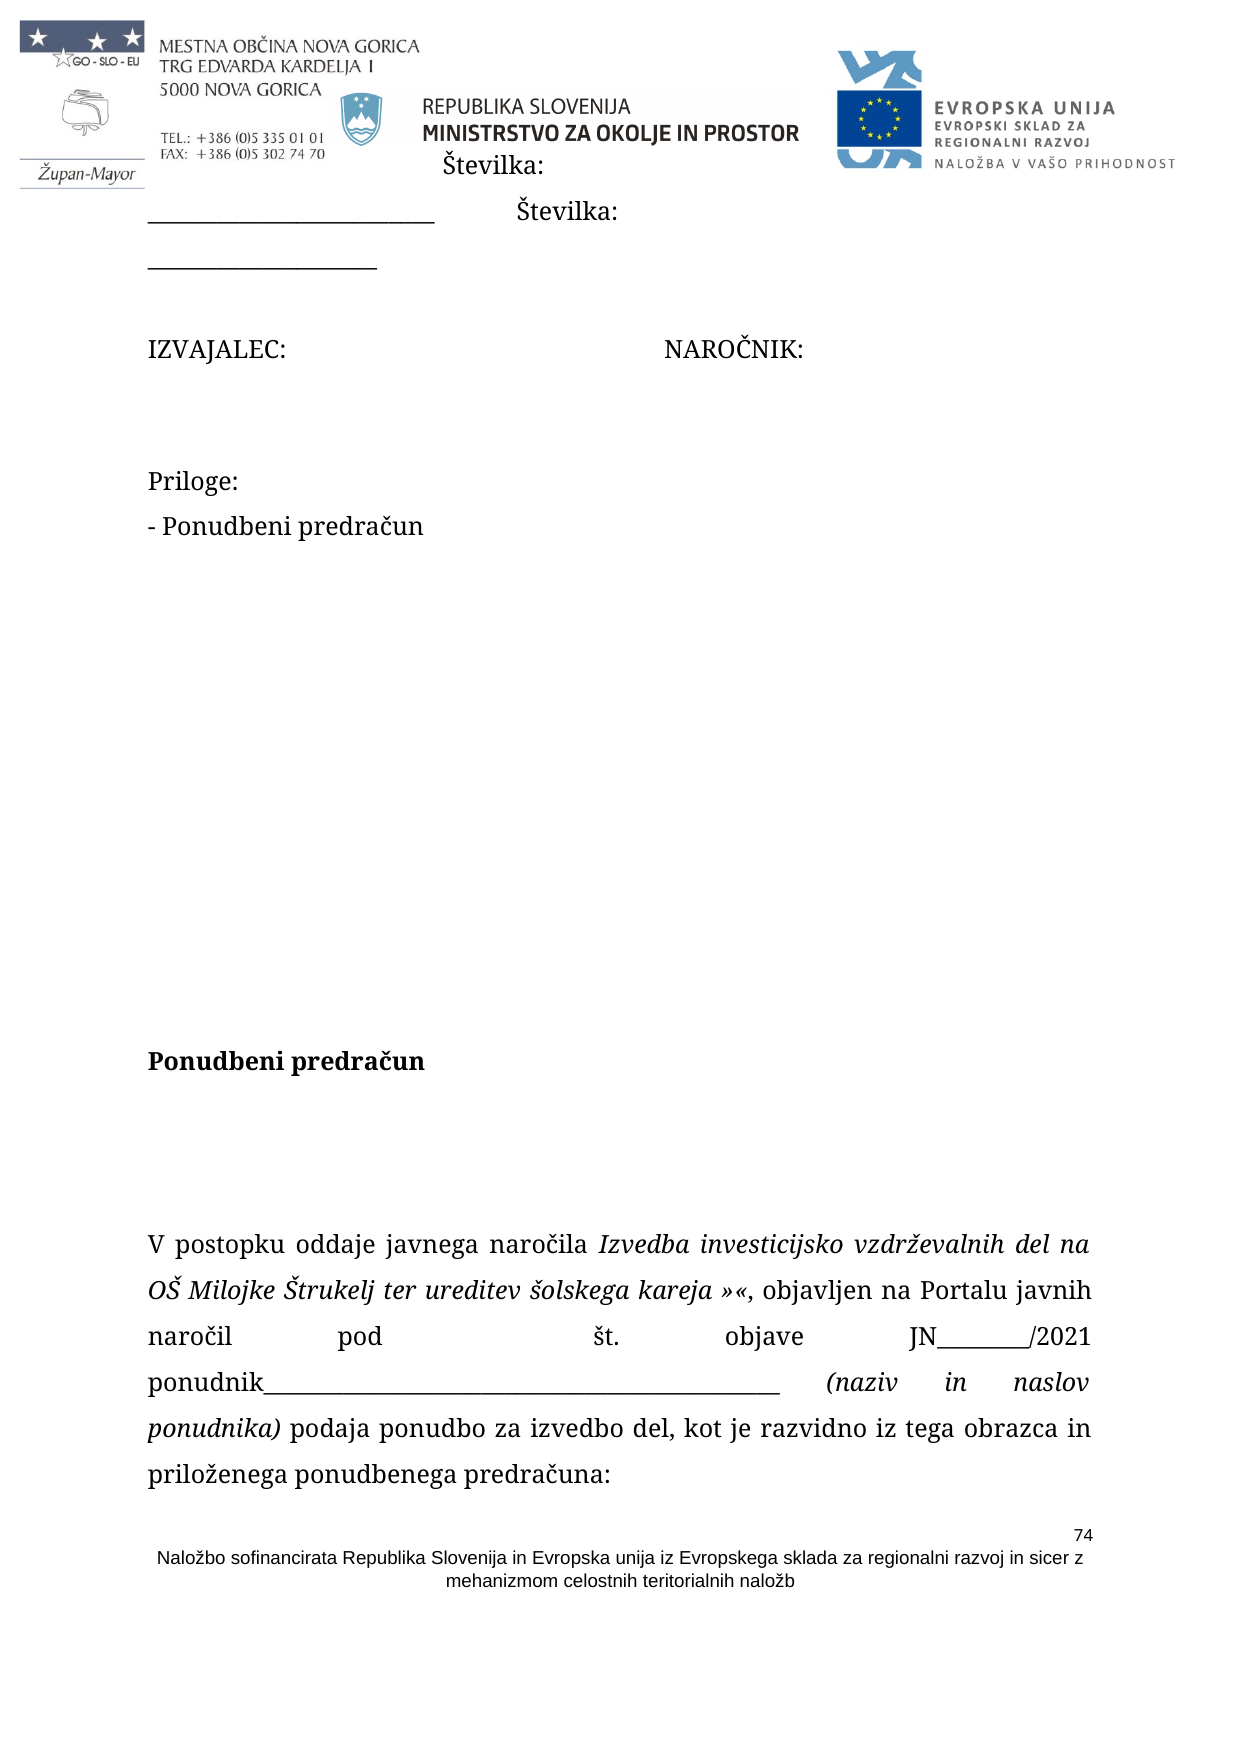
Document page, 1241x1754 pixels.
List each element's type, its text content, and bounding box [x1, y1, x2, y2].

picture [19, 0, 1219, 226]
text - Ponudbeni predračun [148, 509, 1093, 543]
text IZVAJALEC: NAROČNIK: [148, 331, 1093, 365]
text Ponudbeni predračun [148, 1043, 1093, 1077]
text V postopku oddaje javnega naročila Izvedba investicijsko vzdrževalnih del na OŠ Milojke Štrukelj ter ureditev šolskega kareja »«, objavljen na Portalu javnih naročil pod št. objave JN________/2021 ponudnik_____________________________________________ (naziv in naslov ponudnika) podaja ponudbo za izvedbo del, kot je razvidno iz tega obrazca in priloženega ponudbenega predračuna: [148, 1227, 1093, 1491]
text Številka: _________________________ Številka: ____________________ [148, 148, 1093, 273]
text Priloge: [148, 463, 1093, 497]
